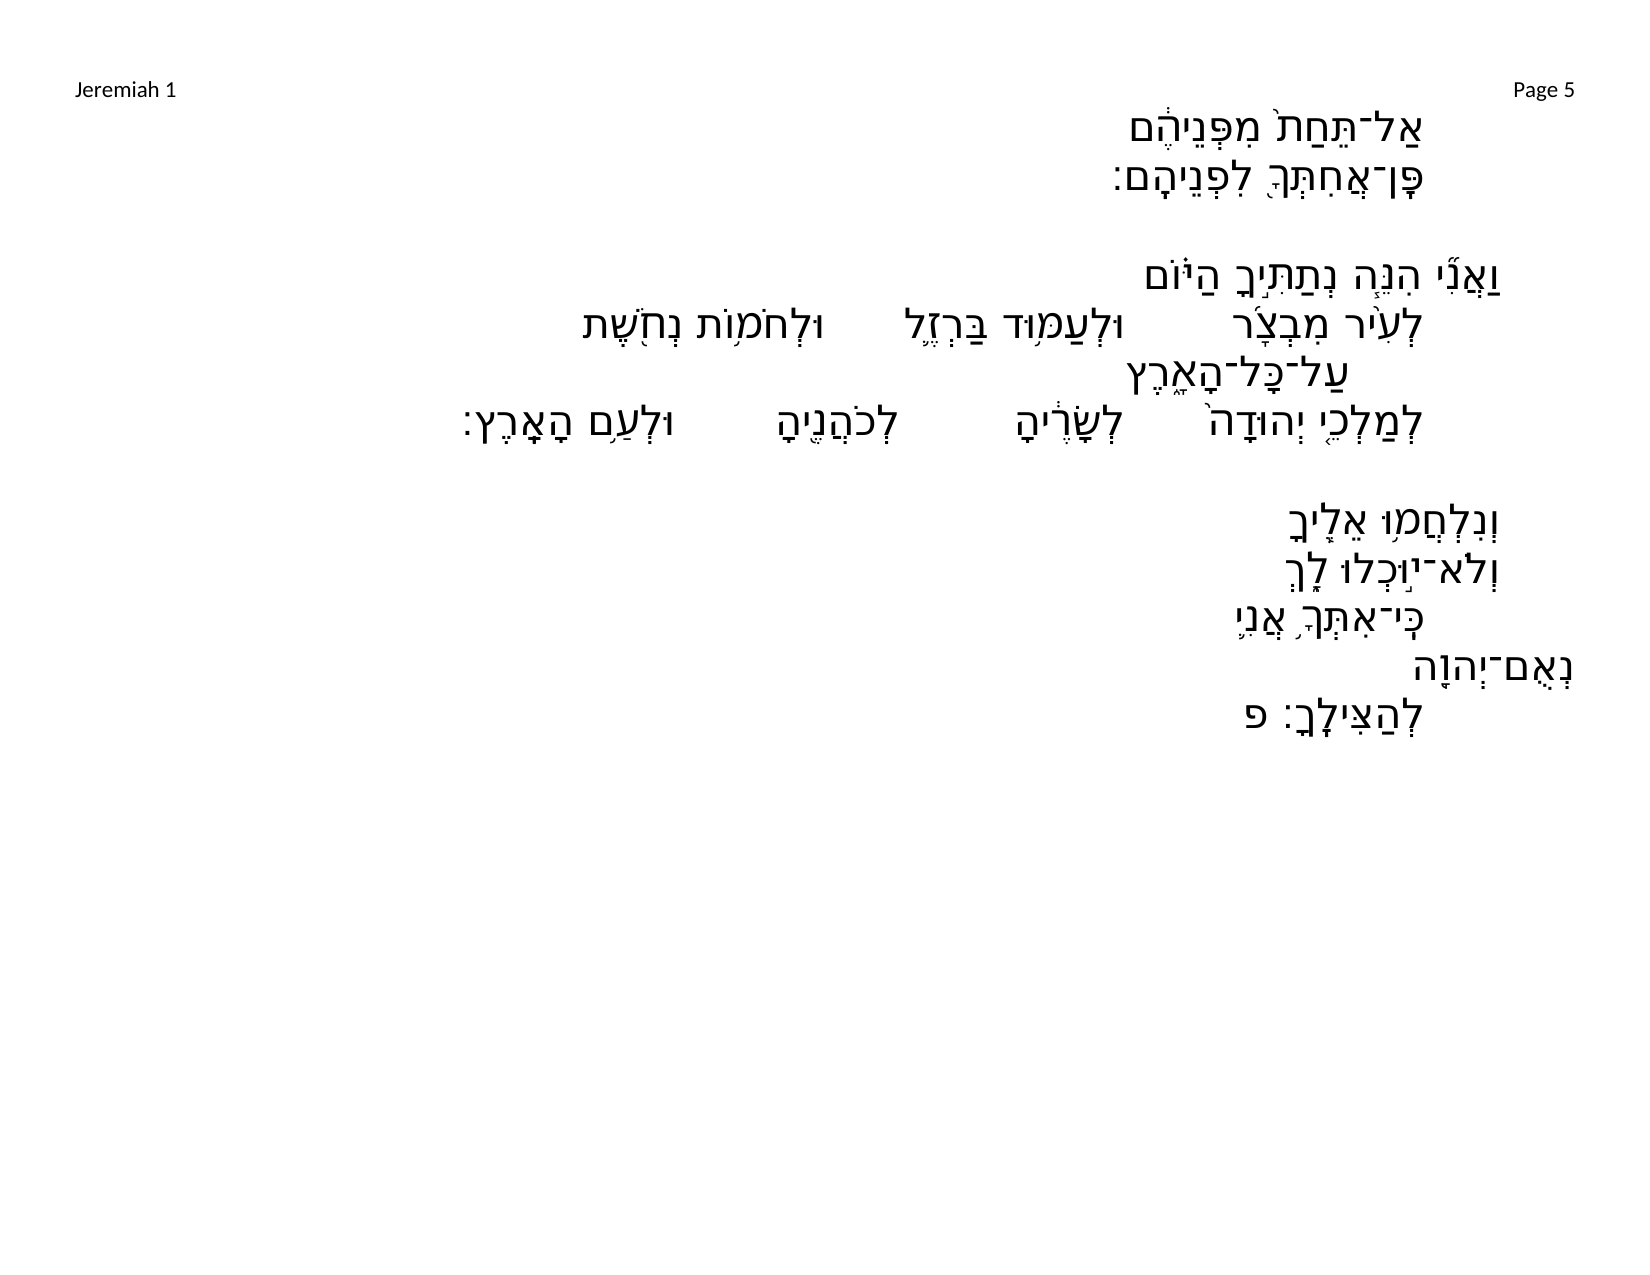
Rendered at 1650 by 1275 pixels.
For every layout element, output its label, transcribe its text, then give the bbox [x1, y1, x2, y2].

text לְעִ֨יר מִבְצָ֜ר וּלְעַמּ֥וּד בַּרְזֶ֛ל וּלְחֹמ֥וֹת נְחֹ֖שֶׁת [75, 299, 1575, 348]
text וְנִלְחֲמ֥וּ אֵלֶ֖יךָ [75, 496, 1575, 544]
text עַל־כָּל־הָאָ֑רֶץ [75, 348, 1575, 397]
text פֶּֽן־אֲחִתְּךָ֖ לִפְנֵיהֶֽם׃ [75, 152, 1575, 200]
text וַאֲנִ֞י הִנֵּ֧ה נְתַתִּ֣יךָ הַיּ֗וֹם [75, 251, 1575, 299]
text אַל־תֵּחַת֙ מִפְּנֵיהֶ֔ם [75, 103, 1575, 152]
text לְמַלְכֵ֤י יְהוּדָה֙ לְשָׂרֶ֔יהָ לְכֹהֲנֶ֖יהָ וּלְעַ֥ם הָאָֽרֶץ׃ [75, 397, 1575, 445]
text וְלֹא־י֣וּכְלוּ לָ֑ךְ [75, 544, 1575, 593]
text כִּֽי־אִתְּךָ֥ אֲנִ֛י [75, 593, 1575, 642]
text לְהַצִּילֶֽךָ׃ פ [75, 690, 1575, 739]
text נְאֻם־יְהוָ֖ה [75, 642, 1575, 690]
